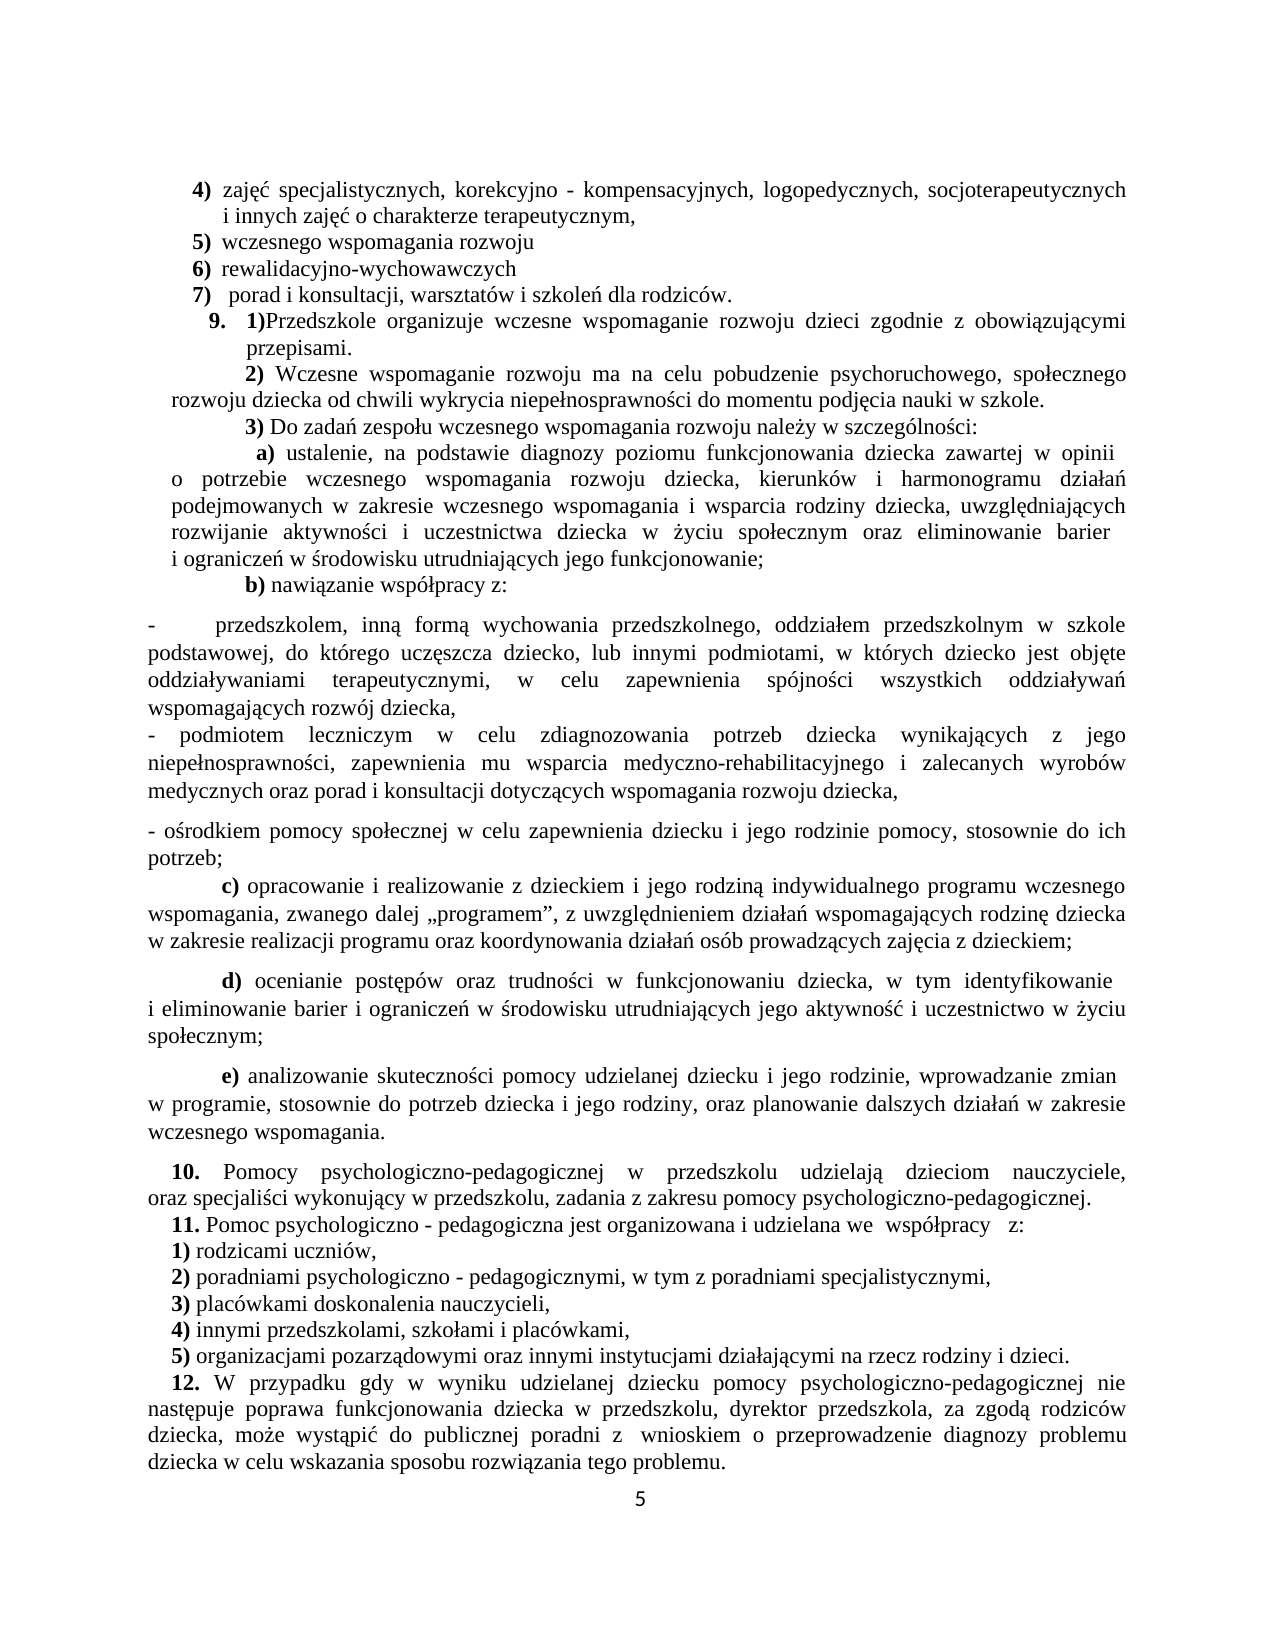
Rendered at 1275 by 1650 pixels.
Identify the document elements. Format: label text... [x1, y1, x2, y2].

text 3) Do zadań zespołu wczesnego wspomagania rozwoju należy w szczególności: [171, 413, 1127, 439]
text a) ustalenie, na podstawie diagnozy poziomu funkcjonowania dziecka zawartej w opinii o potrzebie wczesnego wspomagania rozwoju dziecka, kierunków i harmonogramu działań podejmowanych w zakresie wczesnego wspomagania i wsparcia rodziny dziecka, uwzględniających rozwijanie aktywności i uczestnictwa dziecka w życiu społecznym oraz eliminowanie barier i ograniczeń w środowisku utrudniających jego funkcjonowanie; [171, 439, 1127, 571]
text 10. Pomocy psychologiczno-pedagogicznej w przedszkolu udzielają dzieciom nauczyciele, oraz specjaliści wykonujący w przedszkolu, zadania z zakresu pomocy psychologiczno-pedagogicznej. [148, 1158, 1127, 1211]
list rewalidacyjno-wychowawczych [148, 255, 1127, 281]
text 11. Pomoc psychologiczno - pedagogiczna jest organizowana i udzielana we współpracy z: [148, 1211, 1127, 1237]
text b) nawiązanie współpracy z: [171, 571, 1127, 597]
text 1) rodzicami uczniów, [148, 1237, 1127, 1263]
text 5) organizacjami pozarządowymi oraz innymi instytucjami działającymi na rzecz rodziny i dzieci. [148, 1342, 1127, 1369]
text - ośrodkiem pomocy społecznej w celu zapewnienia dziecku i jego rodzinie pomocy, stosownie do ich potrzeb; [148, 817, 1127, 871]
list 1)Przedszkole organizuje wczesne wspomaganie rozwoju dzieci zgodnie z obowiązującymi przepisami. [209, 307, 1127, 360]
text 12. W przypadku gdy w wyniku udzielanej dziecku pomocy psychologiczno-pedagogicznej nie następuje poprawa funkcjonowania dziecka w przedszkolu, dyrektor przedszkola, za zgodą rodziców dziecka, może wystąpić do publicznej poradni z wnioskiem o przeprowadzenie diagnozy problemu dziecka w celu wskazania sposobu rozwiązania tego problemu. [148, 1369, 1127, 1474]
text d) ocenianie postępów oraz trudności w funkcjonowaniu dziecka, w tym identyfikowanie i eliminowanie barier i ograniczeń w środowisku utrudniających jego aktywność i uczestnictwo w życiu społecznym; [148, 967, 1127, 1049]
text - podmiotem leczniczym w celu zdiagnozowania potrzeb dziecka wynikających z jego niepełnosprawności, zapewnienia mu wsparcia medyczno-rehabilitacyjnego i zalecanych wyrobów medycznych oraz porad i konsultacji dotyczących wspomagania rozwoju dziecka, [148, 721, 1127, 803]
list zajęć specjalistycznych, korekcyjno - kompensacyjnych, logopedycznych, socjoterapeutycznych i innych zajęć o charakterze terapeutycznym, [192, 176, 1127, 228]
list porad i konsultacji, warsztatów i szkoleń dla rodziców. [192, 281, 1127, 307]
list wczesnego wspomagania rozwoju [162, 228, 1127, 255]
text 4) innymi przedszkolami, szkołami i placówkami, [148, 1316, 1127, 1342]
text 3) placówkami doskonalenia nauczycieli, [148, 1290, 1127, 1316]
text - przedszkolem, inną formą wychowania przedszkolnego, oddziałem przedszkolnym w szkole podstawowej, do którego uczęszcza dziecko, lub innymi podmiotami, w których dziecko jest objęte oddziaływaniami terapeutycznymi, w celu zapewnienia spójności wszystkich oddziaływań wspomagających rozwój dziecka, [148, 611, 1127, 720]
text c) opracowanie i realizowanie z dzieckiem i jego rodziną indywidualnego programu wczesnego wspomagania, zwanego dalej „programem”, z uwzględnieniem działań wspomagających rodzinę dziecka w zakresie realizacji programu oraz koordynowania działań osób prowadzących zajęcia z dzieckiem; [148, 872, 1127, 953]
text e) analizowanie skuteczności pomocy udzielanej dziecku i jego rodzinie, wprowadzanie zmian w programie, stosownie do potrzeb dziecka i jego rodziny, oraz planowanie dalszych działań w zakresie wczesnego wspomagania. [148, 1063, 1127, 1144]
text 2) Wczesne wspomaganie rozwoju ma na celu pobudzenie psychoruchowego, społecznego rozwoju dziecka od chwili wykrycia niepełnosprawności do momentu podjęcia nauki w szkole. [171, 360, 1127, 413]
text 2) poradniami psychologiczno - pedagogicznymi, w tym z poradniami specjalistycznymi, [148, 1263, 1127, 1290]
